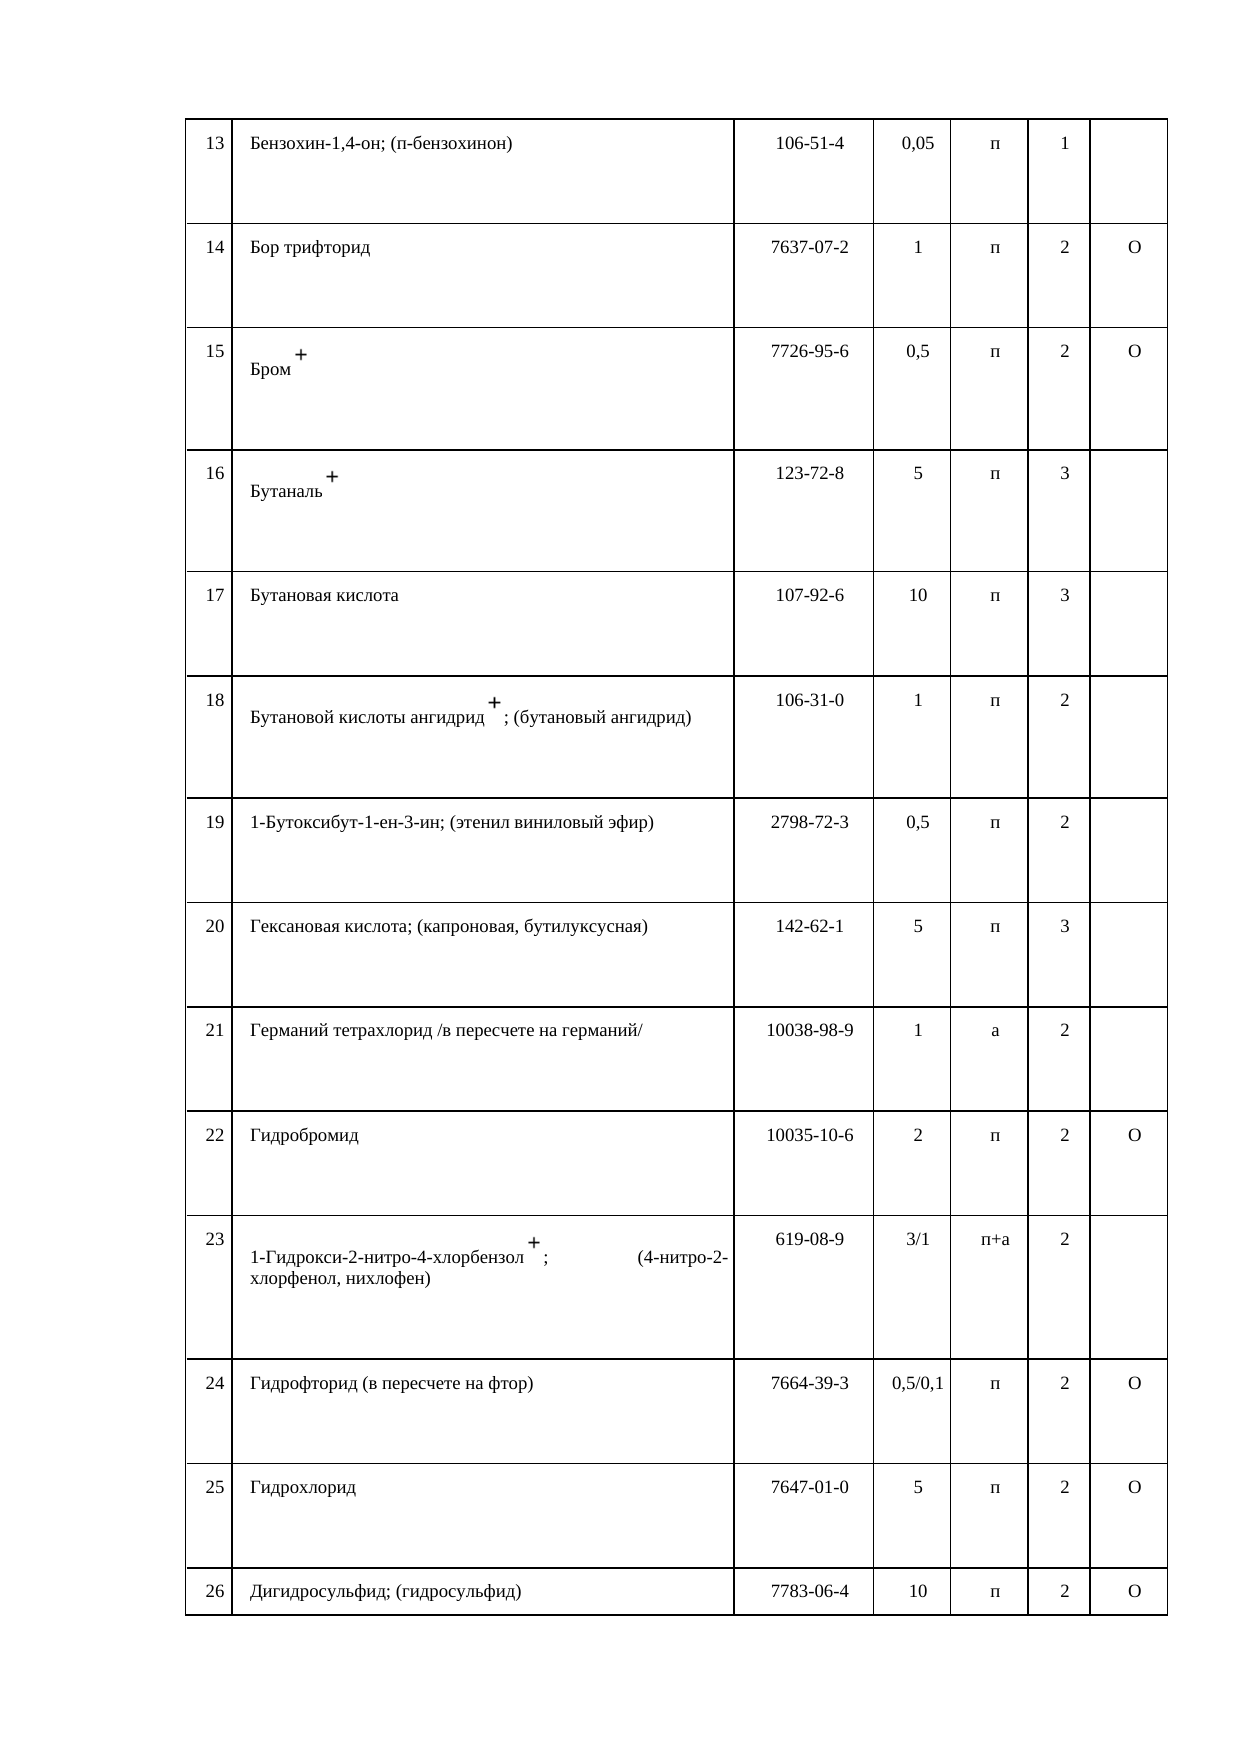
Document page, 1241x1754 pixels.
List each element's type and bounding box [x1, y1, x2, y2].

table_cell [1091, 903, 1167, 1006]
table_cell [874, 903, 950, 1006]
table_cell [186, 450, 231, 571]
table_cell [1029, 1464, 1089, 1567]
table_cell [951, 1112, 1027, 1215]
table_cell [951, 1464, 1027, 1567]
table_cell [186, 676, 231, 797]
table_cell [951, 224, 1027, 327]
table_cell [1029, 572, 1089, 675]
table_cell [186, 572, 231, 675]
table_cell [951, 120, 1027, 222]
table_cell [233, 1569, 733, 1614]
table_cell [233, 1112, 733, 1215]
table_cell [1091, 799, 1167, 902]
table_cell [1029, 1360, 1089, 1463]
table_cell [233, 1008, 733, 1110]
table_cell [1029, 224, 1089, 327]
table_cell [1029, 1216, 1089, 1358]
picture [322, 462, 343, 498]
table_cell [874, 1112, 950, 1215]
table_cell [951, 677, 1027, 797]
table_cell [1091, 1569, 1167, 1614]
picture [291, 340, 310, 376]
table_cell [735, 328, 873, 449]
picture [524, 1228, 543, 1264]
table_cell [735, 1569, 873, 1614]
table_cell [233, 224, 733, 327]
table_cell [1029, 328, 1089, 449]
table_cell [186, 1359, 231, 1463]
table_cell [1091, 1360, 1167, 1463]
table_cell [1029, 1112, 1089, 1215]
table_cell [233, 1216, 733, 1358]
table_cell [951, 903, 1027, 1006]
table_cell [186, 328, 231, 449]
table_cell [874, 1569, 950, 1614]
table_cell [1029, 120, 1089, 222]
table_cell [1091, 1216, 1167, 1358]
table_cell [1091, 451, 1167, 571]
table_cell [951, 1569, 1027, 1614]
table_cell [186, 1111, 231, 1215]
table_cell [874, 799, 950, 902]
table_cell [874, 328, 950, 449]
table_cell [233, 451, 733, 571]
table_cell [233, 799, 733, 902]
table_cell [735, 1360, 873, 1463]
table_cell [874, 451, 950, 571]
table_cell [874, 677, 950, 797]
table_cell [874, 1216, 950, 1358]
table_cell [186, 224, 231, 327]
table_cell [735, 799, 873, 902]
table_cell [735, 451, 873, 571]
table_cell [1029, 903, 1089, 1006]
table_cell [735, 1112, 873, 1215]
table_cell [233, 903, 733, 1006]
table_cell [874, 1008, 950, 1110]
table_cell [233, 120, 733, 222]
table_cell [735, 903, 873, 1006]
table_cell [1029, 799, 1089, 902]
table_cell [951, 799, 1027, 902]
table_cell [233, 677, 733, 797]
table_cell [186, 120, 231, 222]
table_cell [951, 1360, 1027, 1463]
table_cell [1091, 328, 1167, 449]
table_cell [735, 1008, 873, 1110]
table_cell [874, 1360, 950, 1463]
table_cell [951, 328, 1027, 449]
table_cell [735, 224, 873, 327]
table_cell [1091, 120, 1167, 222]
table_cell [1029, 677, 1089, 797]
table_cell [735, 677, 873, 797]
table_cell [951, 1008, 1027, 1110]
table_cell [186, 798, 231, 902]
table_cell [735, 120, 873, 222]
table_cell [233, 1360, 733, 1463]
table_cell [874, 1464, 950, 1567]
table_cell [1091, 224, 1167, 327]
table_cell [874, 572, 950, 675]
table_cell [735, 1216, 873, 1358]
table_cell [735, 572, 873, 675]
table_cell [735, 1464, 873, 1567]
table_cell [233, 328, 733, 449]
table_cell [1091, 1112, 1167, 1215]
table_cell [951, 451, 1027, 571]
picture [484, 688, 504, 724]
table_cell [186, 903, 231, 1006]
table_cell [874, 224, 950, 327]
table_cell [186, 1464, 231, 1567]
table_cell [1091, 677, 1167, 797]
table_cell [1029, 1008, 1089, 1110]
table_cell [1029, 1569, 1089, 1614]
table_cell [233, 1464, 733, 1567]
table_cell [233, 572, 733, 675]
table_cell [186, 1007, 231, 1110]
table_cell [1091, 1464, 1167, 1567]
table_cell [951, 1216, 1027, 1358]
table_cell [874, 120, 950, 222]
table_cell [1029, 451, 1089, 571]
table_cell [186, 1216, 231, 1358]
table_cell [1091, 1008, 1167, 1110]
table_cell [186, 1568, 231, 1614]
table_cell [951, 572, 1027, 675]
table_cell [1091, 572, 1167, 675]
